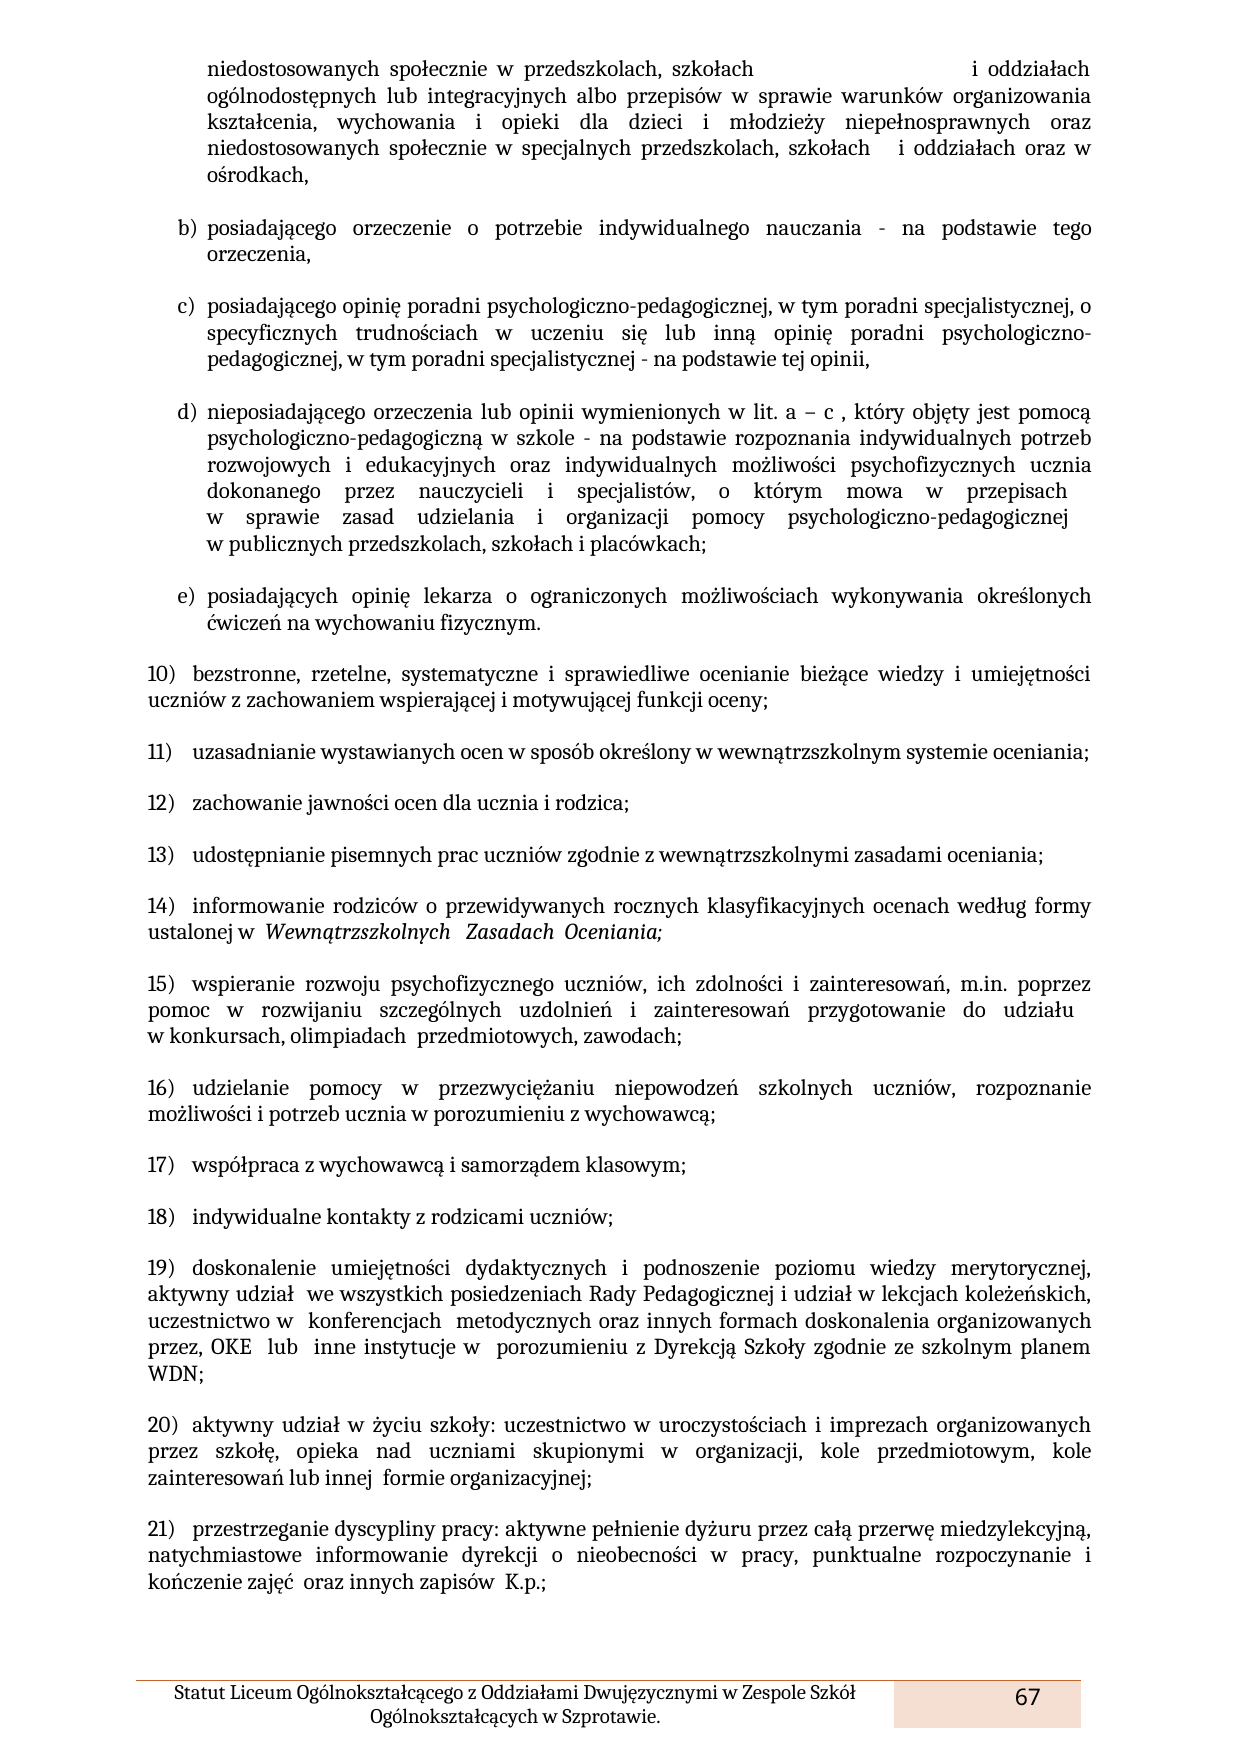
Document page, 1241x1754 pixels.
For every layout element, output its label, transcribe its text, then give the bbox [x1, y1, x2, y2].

list indywidualne kontakty z rodzicami uczniów; [148, 1203, 1092, 1230]
list uzasadnianie wystawianych ocen w sposób określony w wewnątrzszkolnym systemie oceniania; [148, 739, 1092, 765]
list aktywny udział w życiu szkoły: uczestnictwo w uroczystościach i imprezach organizowanych przez szkołę, opieka nad uczniami skupionymi w organizacji, kole przedmiotowym, kole zainteresowań lub innej formie organizacyjnej; [148, 1412, 1092, 1491]
list posiadającego orzeczenie o potrzebie indywidualnego nauczania - na podstawie tego orzeczenia, [177, 214, 1092, 267]
list informowanie rodziców o przewidywanych rocznych klasyfikacyjnych ocenach według formy ustalonej w Wewnątrzszkolnych Zasadach Oceniania; [148, 893, 1092, 945]
list bezstronne, rzetelne, systematyczne i sprawiedliwe ocenianie bieżące wiedzy i umiejętności uczniów z zachowaniem wspierającej i motywującej funkcji oceny; [148, 661, 1092, 714]
list posiadających opinię lekarza o ograniczonych możliwościach wykonywania określonych ćwiczeń na wychowaniu fizycznym. [177, 583, 1092, 636]
list zachowanie jawności ocen dla ucznia i rodzica; [148, 790, 1092, 816]
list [177, 56, 1092, 188]
list doskonalenie umiejętności dydaktycznych i podnoszenie poziomu wiedzy merytorycznej, aktywny udział we wszystkich posiedzeniach Rady Pedagogicznej i udział w lekcjach koleżeńskich, uczestnictwo w konferencjach metodycznych oraz innych formach doskonalenia organizowanych przez, OKE lub inne instytucje w porozumieniu z Dyrekcją Szkoły zgodnie ze szkolnym planem WDN; [148, 1255, 1092, 1387]
list przestrzeganie dyscypliny pracy: aktywne pełnienie dyżuru przez całą przerwę miedzylekcyjną, natychmiastowe informowanie dyrekcji o nieobecności w pracy, punktualne rozpoczynanie i kończenie zajęć oraz innych zapisów K.p.; [148, 1516, 1092, 1595]
list udzielanie pomocy w przezwyciężaniu niepowodzeń szkolnych uczniów, rozpoznanie możliwości i potrzeb ucznia w porozumieniu z wychowawcą; [148, 1074, 1092, 1127]
list posiadającego opinię poradni psychologiczno-pedagogicznej, w tym poradni specjalistycznej, o specyficznych trudnościach w uczeniu się lub inną opinię poradni psychologiczno-pedagogicznej, w tym poradni specjalistycznej - na podstawie tej opinii, [177, 293, 1092, 372]
list udostępnianie pisemnych prac uczniów zgodnie z wewnątrzszkolnymi zasadami oceniania; [148, 841, 1092, 868]
list wspieranie rozwoju psychofizycznego uczniów, ich zdolności i zainteresowań, m.in. poprzez pomoc w rozwijaniu szczególnych uzdolnień i zainteresowań przygotowanie do udziału w konkursach, olimpiadach przedmiotowych, zawodach; [148, 970, 1092, 1049]
list nieposiadającego orzeczenia lub opinii wymienionych w lit. a – c , który objęty jest pomocą psychologiczno-pedagogiczną w szkole - na podstawie rozpoznania indywidualnych potrzeb rozwojowych i edukacyjnych oraz indywidualnych możliwości psychofizycznych ucznia dokonanego przez nauczycieli i specjalistów, o którym mowa w przepisach w sprawie zasad udzielania i organizacji pomocy psychologiczno-pedagogicznej w publicznych przedszkolach, szkołach i placówkach; [177, 399, 1092, 557]
list współpraca z wychowawcą i samorządem klasowym; [148, 1152, 1092, 1178]
